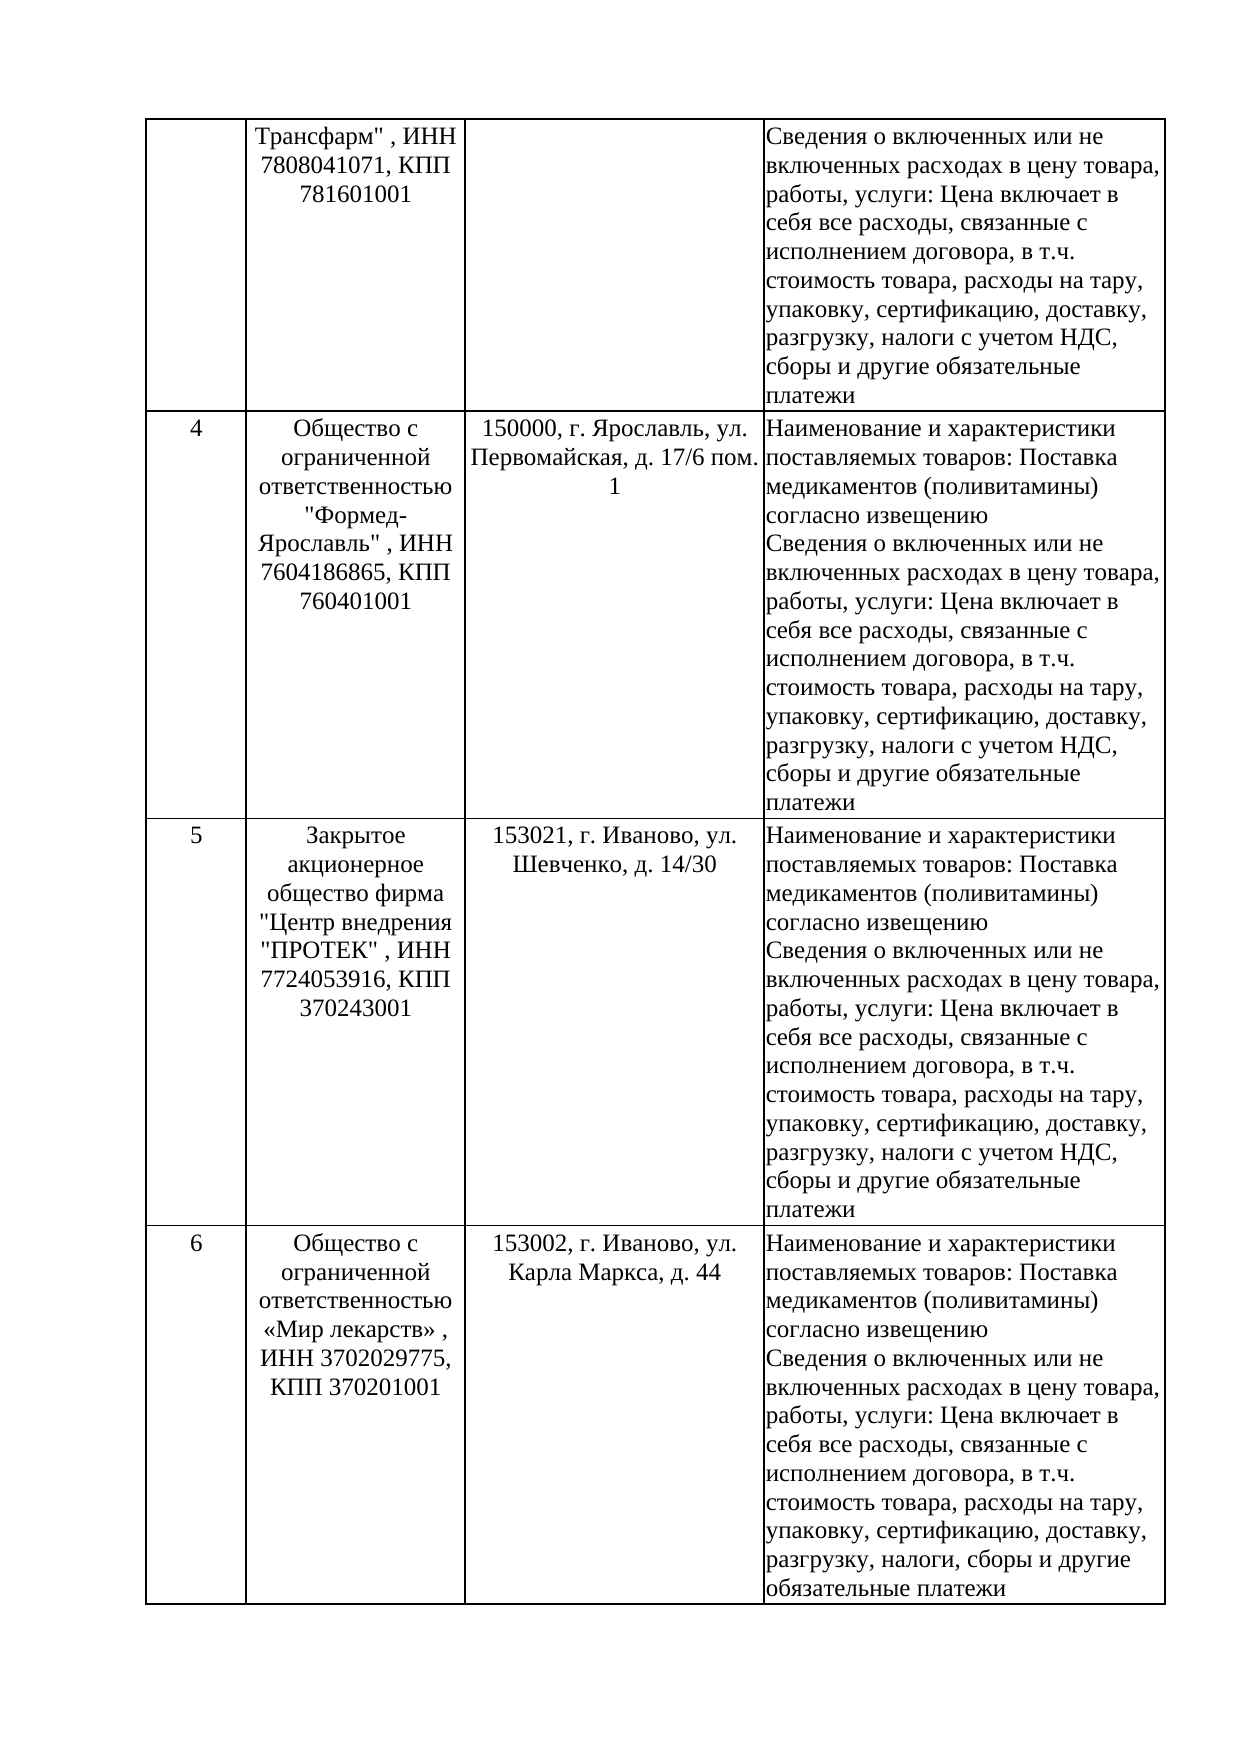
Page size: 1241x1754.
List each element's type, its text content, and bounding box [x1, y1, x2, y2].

table_cell 4 [147, 412, 245, 817]
table_cell Наименование и характеристики поставляемых товаров: Поставка медикаментов (поливитамины) согласно извещению Сведения о включенных или не включенных расходах в цену товара, работы, услуги: Цена включает в себя все расходы, связанные с исполнением договора, в т.ч. стоимость товара, расходы на тару, упаковку, сертификацию, доставку, разгрузку, налоги, сборы и другие обязательные платежи [765, 1226, 1164, 1603]
table_cell 6 [147, 1226, 245, 1603]
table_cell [247, 120, 464, 410]
table_cell Общество с ограниченной ответственностью "Формед-Ярославль" , ИНН 7604186865, КПП 760401001 [247, 412, 464, 817]
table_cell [466, 120, 763, 410]
table_cell 153002, г. Иваново, ул. Карла Маркса, д. 44 [466, 1226, 763, 1603]
table_cell 5 [147, 819, 245, 1225]
table_cell 150000, г. Ярославль, ул. Первомайская, д. 17/6 пом. 1 [466, 412, 763, 817]
table_cell 153021, г. Иваново, ул. Шевченко, д. 14/30 [466, 819, 763, 1225]
table_cell Общество с ограниченной ответственностью «Мир лекарств» , ИНН 3702029775, КПП 370201001 [247, 1226, 464, 1603]
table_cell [765, 120, 1164, 410]
table_cell Закрытое акционерное общество фирма "Центр внедрения "ПРОТЕК" , ИНН 7724053916, КПП 370243001 [247, 819, 464, 1225]
table_cell 3 [147, 120, 245, 410]
